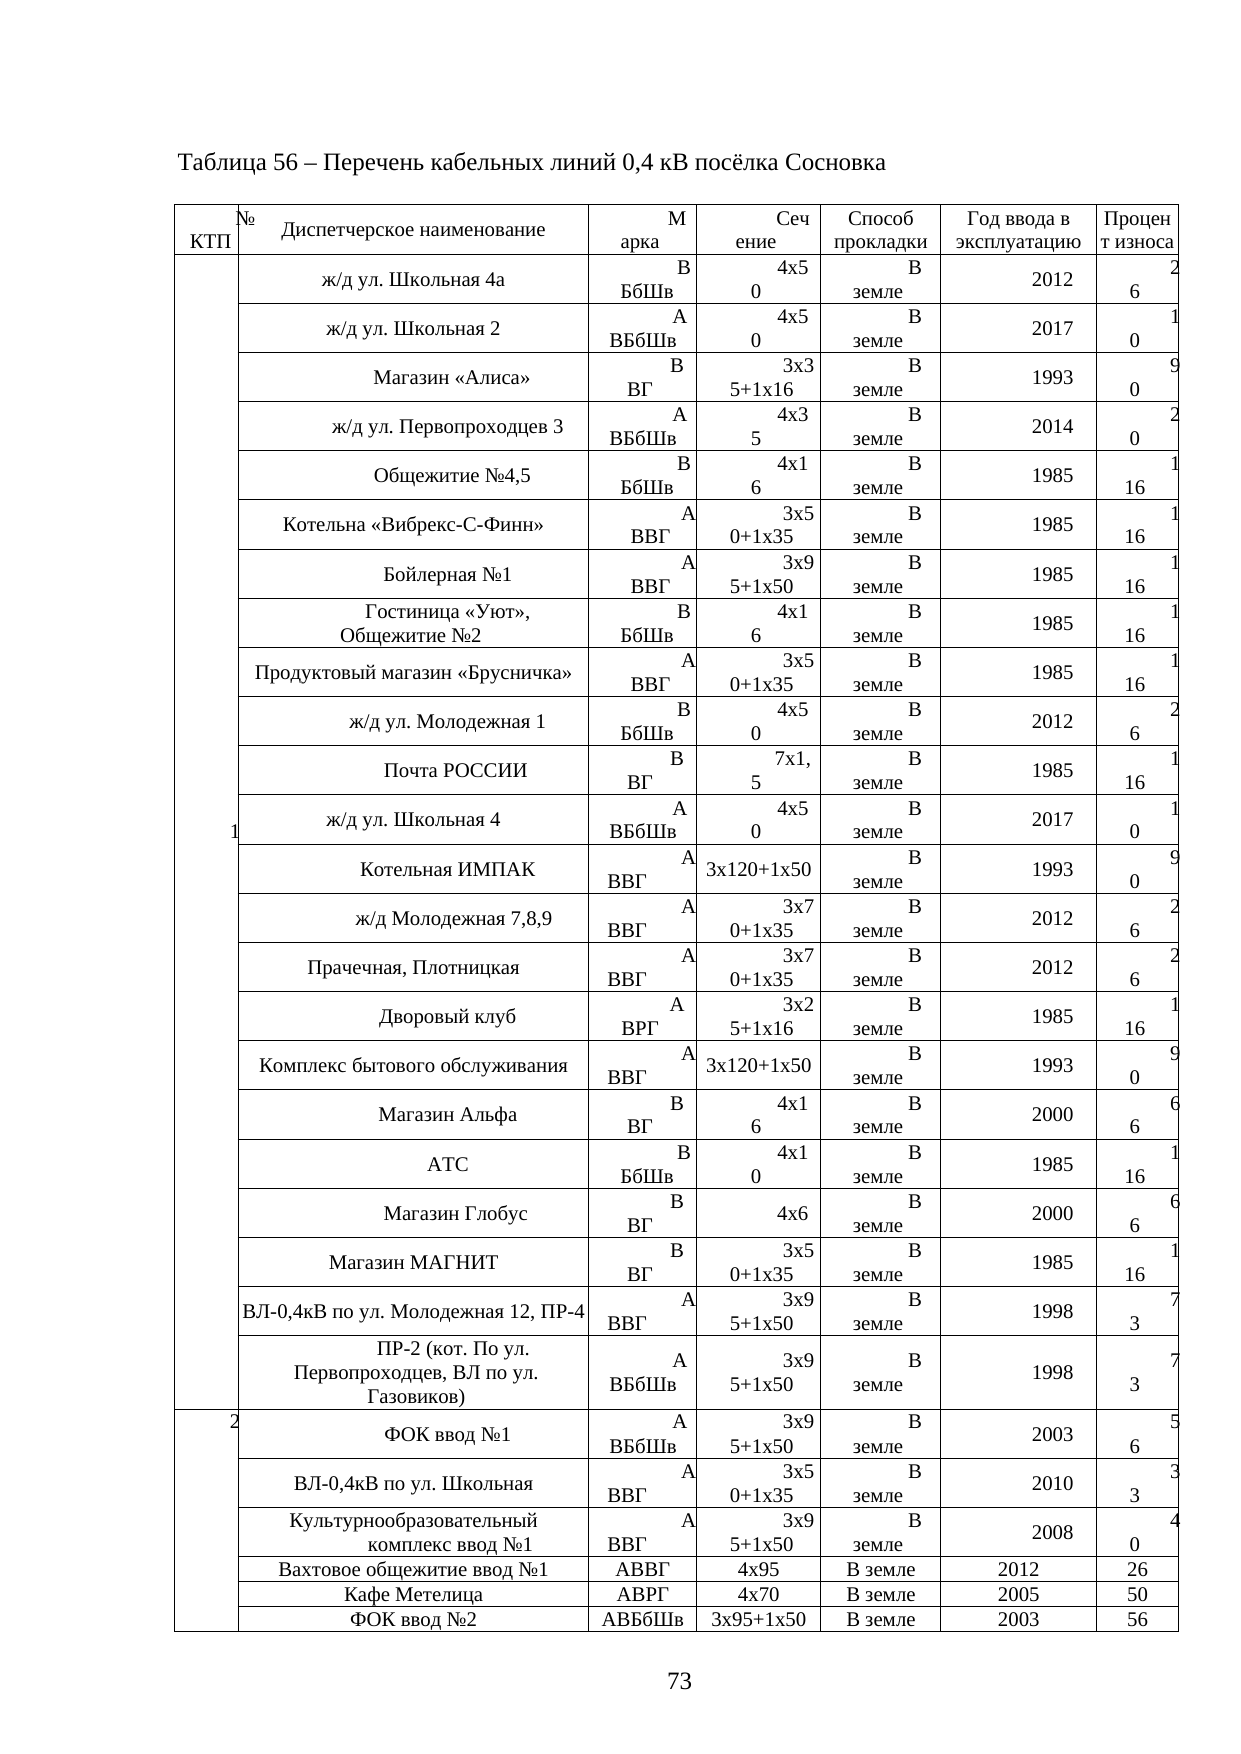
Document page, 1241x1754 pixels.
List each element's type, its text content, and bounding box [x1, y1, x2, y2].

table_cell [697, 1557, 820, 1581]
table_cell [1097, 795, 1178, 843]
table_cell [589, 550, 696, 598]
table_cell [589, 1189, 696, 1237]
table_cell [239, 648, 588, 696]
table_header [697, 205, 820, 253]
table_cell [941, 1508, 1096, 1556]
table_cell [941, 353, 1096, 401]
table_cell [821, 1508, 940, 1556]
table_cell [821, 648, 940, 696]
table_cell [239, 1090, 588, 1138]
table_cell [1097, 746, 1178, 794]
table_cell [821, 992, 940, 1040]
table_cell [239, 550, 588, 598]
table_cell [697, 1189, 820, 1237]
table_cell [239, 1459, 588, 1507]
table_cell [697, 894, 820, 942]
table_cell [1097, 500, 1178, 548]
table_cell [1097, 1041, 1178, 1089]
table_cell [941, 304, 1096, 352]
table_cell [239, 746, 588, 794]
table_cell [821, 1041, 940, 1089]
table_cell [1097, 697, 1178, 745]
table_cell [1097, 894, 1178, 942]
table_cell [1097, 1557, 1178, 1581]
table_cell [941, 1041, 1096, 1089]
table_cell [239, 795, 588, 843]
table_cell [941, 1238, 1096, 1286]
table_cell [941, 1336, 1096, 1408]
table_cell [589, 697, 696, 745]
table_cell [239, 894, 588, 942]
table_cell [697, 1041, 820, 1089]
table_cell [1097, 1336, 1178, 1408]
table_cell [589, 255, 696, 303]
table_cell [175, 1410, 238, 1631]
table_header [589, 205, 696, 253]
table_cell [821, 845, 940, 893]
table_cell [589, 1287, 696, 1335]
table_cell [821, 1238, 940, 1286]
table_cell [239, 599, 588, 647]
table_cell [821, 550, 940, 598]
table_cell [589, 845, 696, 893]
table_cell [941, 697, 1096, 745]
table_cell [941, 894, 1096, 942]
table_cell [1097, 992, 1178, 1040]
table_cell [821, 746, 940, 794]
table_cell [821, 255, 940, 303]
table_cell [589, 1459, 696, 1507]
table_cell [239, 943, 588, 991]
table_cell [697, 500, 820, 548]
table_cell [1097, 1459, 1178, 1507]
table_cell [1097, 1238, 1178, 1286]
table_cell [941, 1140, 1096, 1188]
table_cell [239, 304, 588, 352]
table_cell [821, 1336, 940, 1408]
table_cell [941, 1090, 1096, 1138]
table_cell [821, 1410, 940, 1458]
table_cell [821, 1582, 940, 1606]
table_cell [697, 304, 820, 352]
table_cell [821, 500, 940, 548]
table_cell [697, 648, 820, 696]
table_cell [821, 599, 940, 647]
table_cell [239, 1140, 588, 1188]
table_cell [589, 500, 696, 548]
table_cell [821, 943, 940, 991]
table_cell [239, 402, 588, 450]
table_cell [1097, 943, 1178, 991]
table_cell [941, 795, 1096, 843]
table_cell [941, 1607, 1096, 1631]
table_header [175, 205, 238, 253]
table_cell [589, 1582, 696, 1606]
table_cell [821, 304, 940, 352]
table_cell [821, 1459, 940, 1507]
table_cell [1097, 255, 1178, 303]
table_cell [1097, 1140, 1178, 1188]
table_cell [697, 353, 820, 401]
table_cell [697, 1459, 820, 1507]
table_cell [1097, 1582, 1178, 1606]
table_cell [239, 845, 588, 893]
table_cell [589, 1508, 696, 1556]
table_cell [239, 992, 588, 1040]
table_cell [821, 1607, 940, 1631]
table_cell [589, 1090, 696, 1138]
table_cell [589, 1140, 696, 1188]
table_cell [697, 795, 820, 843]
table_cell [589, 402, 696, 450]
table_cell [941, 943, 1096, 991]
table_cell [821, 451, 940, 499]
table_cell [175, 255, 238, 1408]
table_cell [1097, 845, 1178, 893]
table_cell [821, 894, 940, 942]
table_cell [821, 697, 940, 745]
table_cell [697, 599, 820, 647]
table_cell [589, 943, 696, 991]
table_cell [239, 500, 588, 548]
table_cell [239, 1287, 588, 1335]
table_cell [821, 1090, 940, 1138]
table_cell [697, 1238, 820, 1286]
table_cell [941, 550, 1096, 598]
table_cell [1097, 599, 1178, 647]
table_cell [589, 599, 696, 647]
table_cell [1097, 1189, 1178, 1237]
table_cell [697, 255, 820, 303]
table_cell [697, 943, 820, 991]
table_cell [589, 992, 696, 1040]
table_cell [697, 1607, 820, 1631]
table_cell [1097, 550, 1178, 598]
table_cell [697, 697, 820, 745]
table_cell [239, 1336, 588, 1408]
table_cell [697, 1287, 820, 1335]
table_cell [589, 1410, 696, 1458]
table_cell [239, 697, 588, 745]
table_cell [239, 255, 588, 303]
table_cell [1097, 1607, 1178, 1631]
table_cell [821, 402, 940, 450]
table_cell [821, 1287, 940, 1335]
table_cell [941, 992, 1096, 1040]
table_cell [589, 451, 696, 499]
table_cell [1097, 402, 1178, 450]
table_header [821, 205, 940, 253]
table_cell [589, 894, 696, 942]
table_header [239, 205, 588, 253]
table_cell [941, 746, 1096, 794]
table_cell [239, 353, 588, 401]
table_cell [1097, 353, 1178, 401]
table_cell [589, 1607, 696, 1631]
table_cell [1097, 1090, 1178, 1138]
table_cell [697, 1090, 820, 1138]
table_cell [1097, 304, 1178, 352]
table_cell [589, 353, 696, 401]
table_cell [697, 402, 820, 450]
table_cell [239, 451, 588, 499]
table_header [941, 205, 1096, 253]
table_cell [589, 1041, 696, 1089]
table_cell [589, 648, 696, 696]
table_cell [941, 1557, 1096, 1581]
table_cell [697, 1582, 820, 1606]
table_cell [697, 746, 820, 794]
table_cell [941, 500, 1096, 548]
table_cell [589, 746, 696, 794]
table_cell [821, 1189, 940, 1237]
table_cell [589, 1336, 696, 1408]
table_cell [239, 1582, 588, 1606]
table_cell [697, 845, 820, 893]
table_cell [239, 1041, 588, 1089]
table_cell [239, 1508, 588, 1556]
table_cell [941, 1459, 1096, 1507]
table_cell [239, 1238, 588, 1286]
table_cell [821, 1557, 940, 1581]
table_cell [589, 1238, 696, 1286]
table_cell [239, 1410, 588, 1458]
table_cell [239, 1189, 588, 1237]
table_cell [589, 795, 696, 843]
text Таблица 56 – Перечень кабельных линий 0,4 кВ посёлка Сосновка [177, 147, 1181, 176]
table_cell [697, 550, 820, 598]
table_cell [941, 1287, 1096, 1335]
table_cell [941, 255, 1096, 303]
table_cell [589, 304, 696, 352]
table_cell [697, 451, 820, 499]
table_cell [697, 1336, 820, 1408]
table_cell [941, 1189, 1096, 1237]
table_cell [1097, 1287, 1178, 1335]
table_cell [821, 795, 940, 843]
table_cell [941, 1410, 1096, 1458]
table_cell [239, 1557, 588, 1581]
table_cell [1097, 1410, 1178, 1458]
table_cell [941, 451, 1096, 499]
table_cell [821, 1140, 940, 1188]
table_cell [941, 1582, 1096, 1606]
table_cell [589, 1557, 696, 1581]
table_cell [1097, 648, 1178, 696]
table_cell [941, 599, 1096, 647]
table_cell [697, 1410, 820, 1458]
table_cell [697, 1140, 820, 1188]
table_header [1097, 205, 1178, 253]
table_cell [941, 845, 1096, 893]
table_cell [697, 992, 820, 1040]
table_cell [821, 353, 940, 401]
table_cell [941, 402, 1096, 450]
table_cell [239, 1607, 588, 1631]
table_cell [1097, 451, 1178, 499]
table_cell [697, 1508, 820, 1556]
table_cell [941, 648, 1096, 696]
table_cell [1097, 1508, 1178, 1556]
